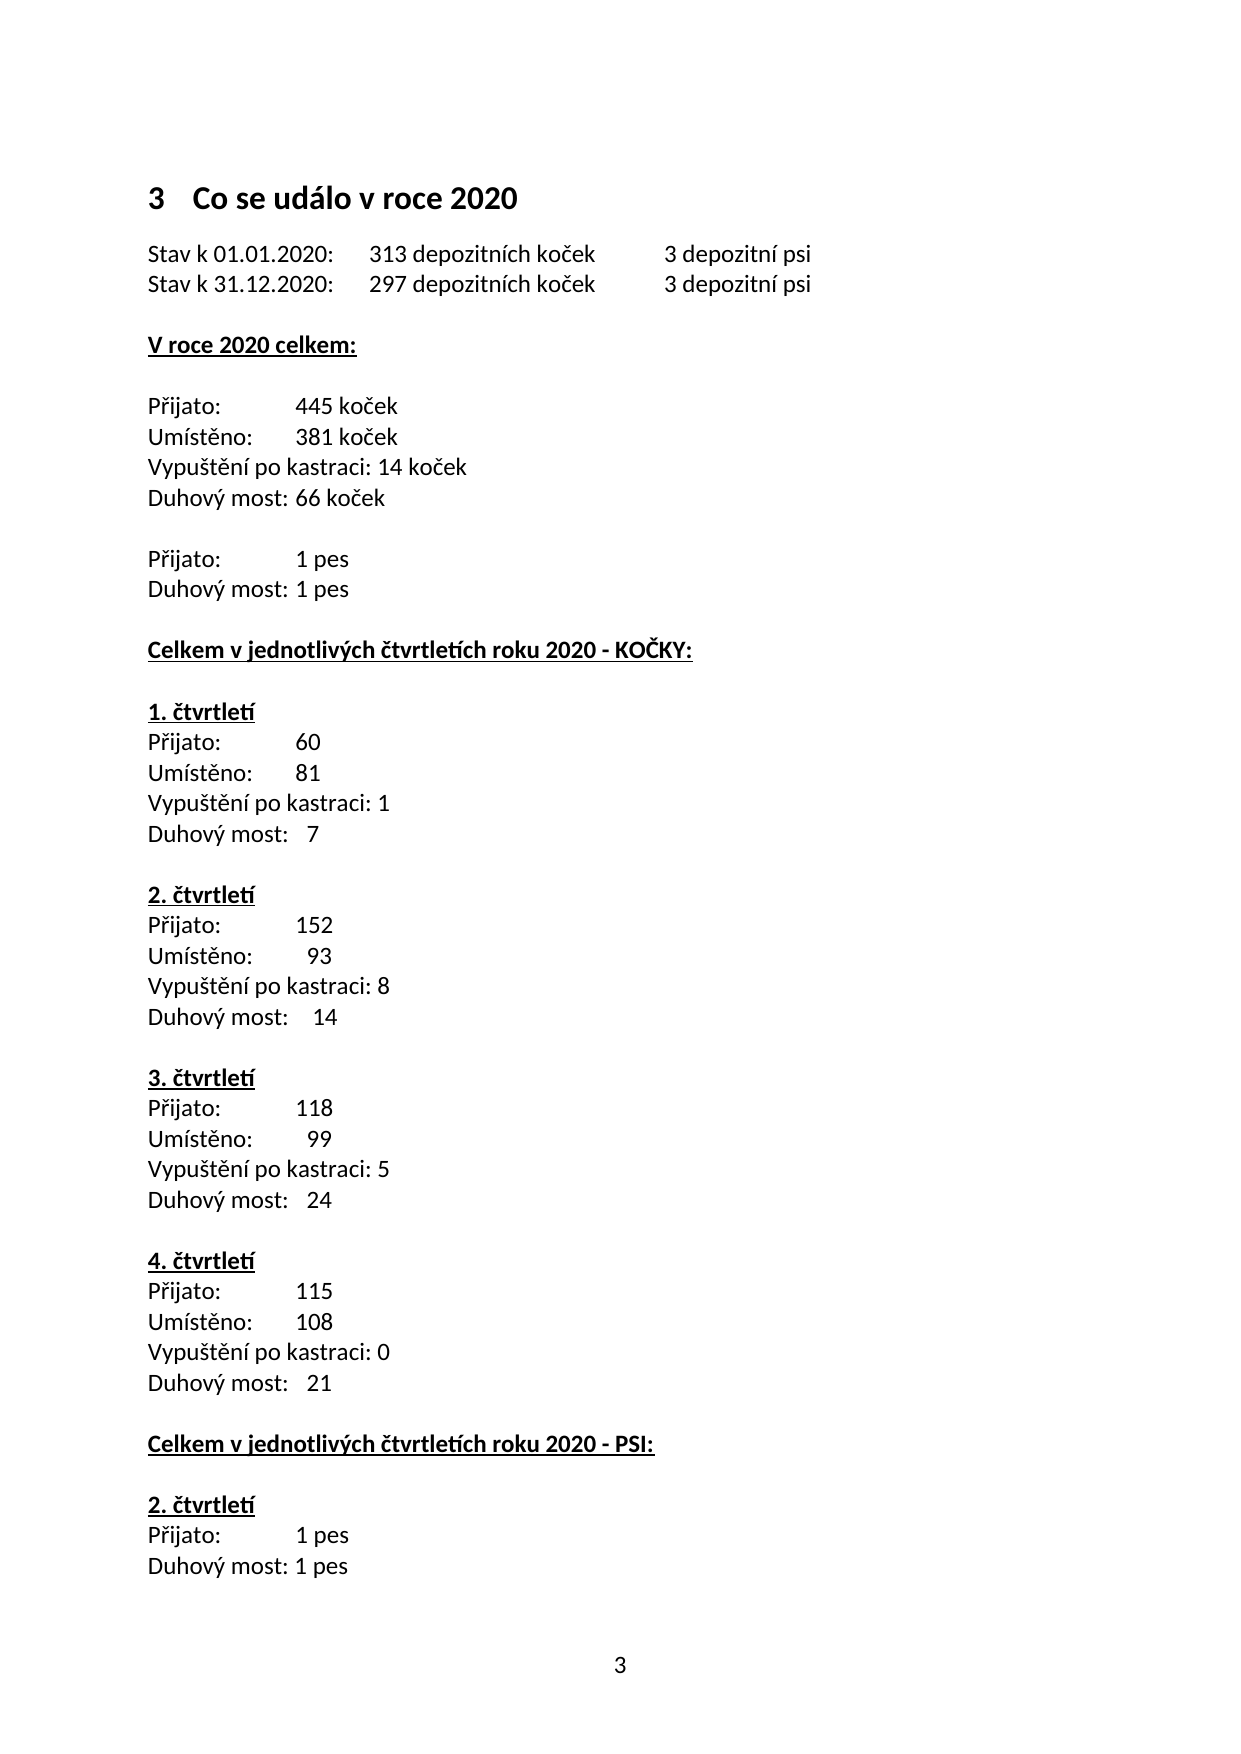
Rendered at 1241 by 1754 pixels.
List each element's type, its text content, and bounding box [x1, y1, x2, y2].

text Umístěno: 108 [148, 1306, 1093, 1337]
text Přijato: 115 [148, 1276, 1093, 1306]
text 2. čtvrtletí [148, 1489, 1093, 1520]
text 2. čtvrtletí [148, 879, 1093, 909]
text Vypuštění po kastraci: 5 [148, 1153, 1093, 1184]
text Vypuštění po kastraci: 8 [148, 970, 1093, 1001]
text Umístěno: 93 [148, 940, 1093, 970]
text Duhový most: 1 pes [148, 573, 1093, 604]
text Přijato: 1 pes [148, 1520, 1093, 1550]
text Duhový most: 14 [148, 1001, 1093, 1031]
text Duhový most: 21 [148, 1367, 1093, 1398]
text Umístěno: 99 [148, 1123, 1093, 1153]
text Přijato: 1 pes [148, 543, 1093, 573]
text Duhový most: 24 [148, 1184, 1093, 1214]
text Stav k 01.01.2020: 313 depozitních koček 3 depozitní psi [148, 238, 1093, 268]
text Vypuštění po kastraci: 14 koček [148, 451, 1093, 482]
subtitle Co se událo v roce 2020 [148, 177, 1093, 217]
text Stav k 31.12.2020: 297 depozitních koček 3 depozitní psi [148, 268, 1093, 299]
text Přijato: 60 [148, 726, 1093, 757]
text Duhový most: 66 koček [148, 482, 1093, 512]
text Umístěno: 381 koček [148, 421, 1093, 451]
text Přijato: 118 [148, 1092, 1093, 1123]
text Celkem v jednotlivých čtvrtletích roku 2020 - PSI: [148, 1428, 1093, 1459]
text Duhový most: 1 pes [148, 1550, 1093, 1581]
text Přijato: 445 koček [148, 390, 1093, 421]
text V roce 2020 celkem: [148, 329, 1093, 360]
text Vypuštění po kastraci: 1 [148, 787, 1093, 818]
text Umístěno: 81 [148, 757, 1093, 787]
text 1. čtvrtletí [148, 696, 1093, 726]
text 4. čtvrtletí [148, 1245, 1093, 1276]
text Vypuštění po kastraci: 0 [148, 1337, 1093, 1367]
text Celkem v jednotlivých čtvrtletích roku 2020 - KOČKY: [148, 634, 1093, 665]
text Duhový most: 7 [148, 818, 1093, 848]
text Přijato: 152 [148, 909, 1093, 940]
text 3. čtvrtletí [148, 1062, 1093, 1092]
